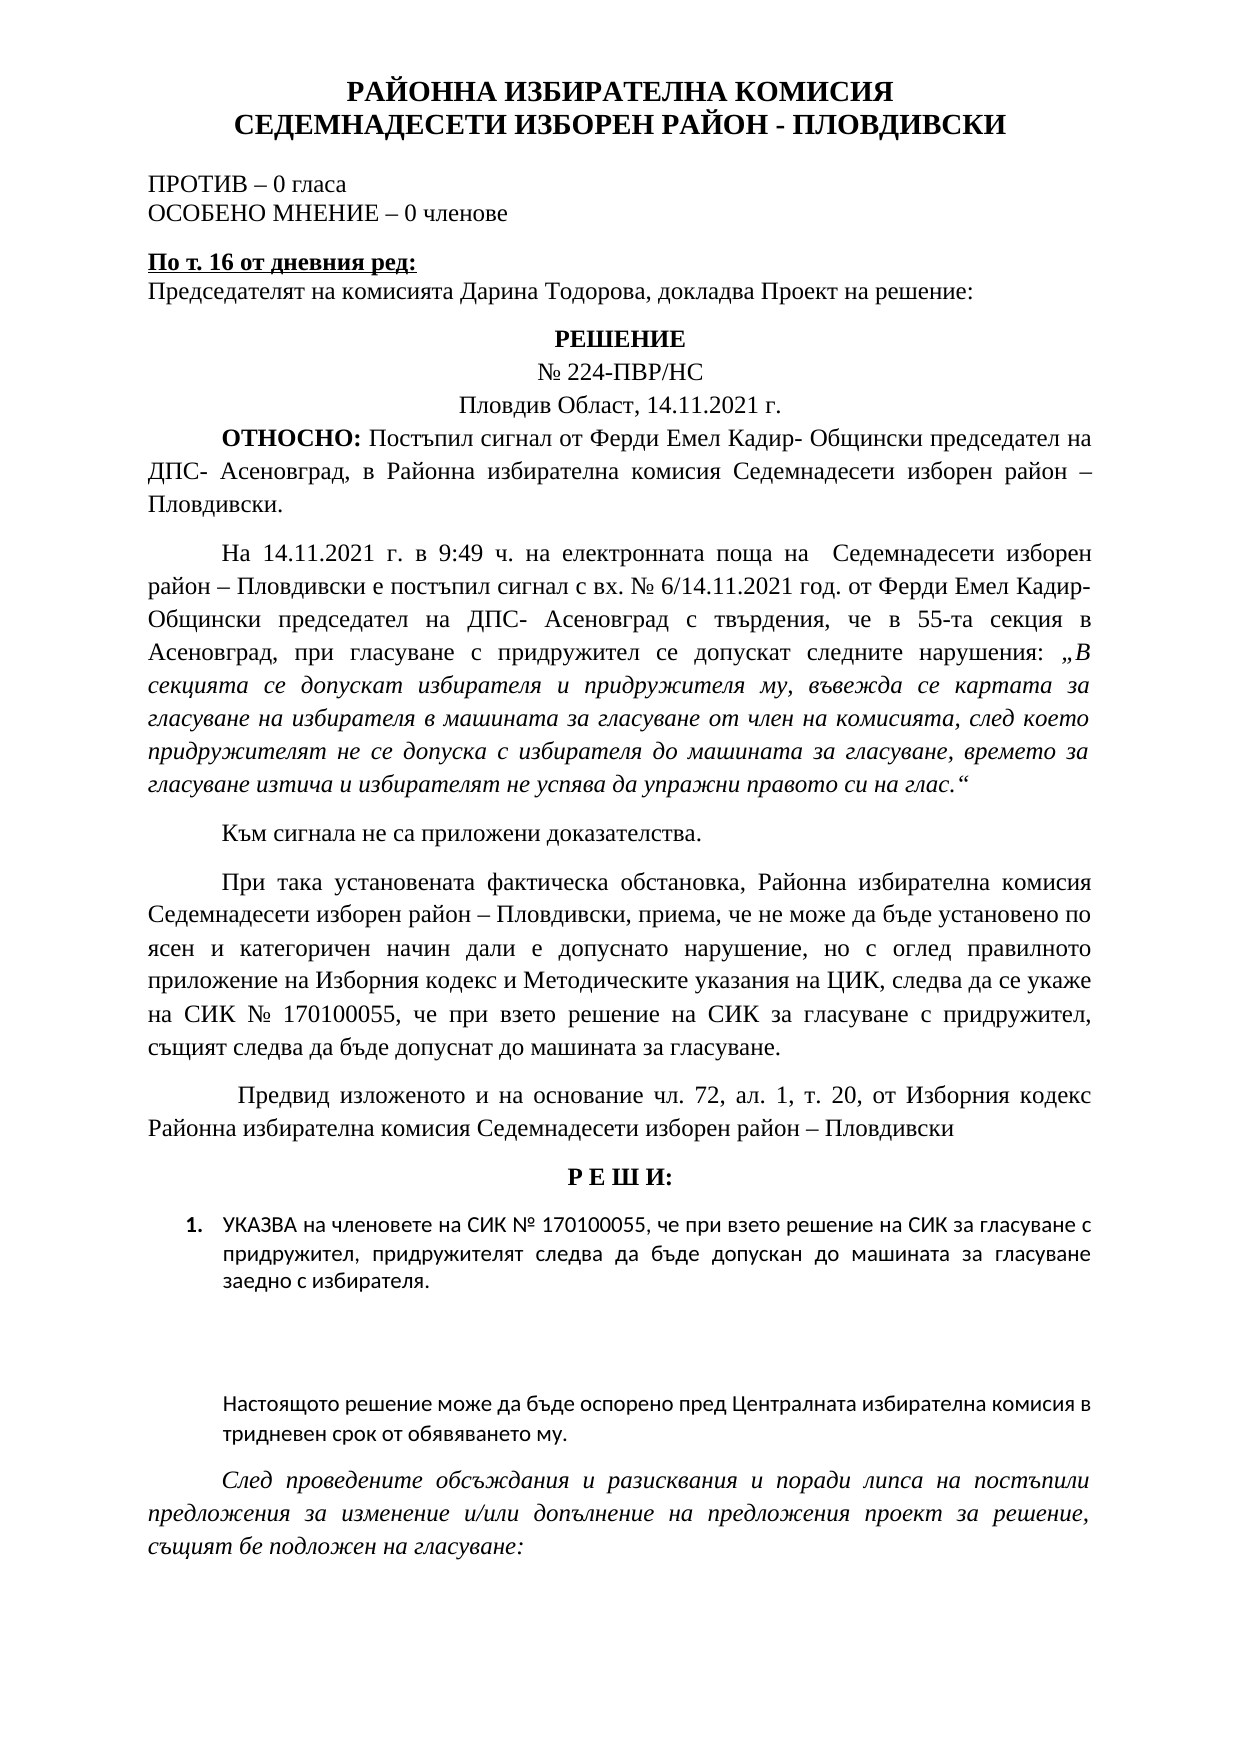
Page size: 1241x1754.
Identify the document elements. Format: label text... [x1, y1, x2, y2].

list УКАЗВА на членовете на СИК № 170100055, че при взето решение на СИК за гласуване с придружител, придружителят следва да бъде допускан до машината за гласуване заедно с избирателя. [185, 1211, 1093, 1295]
list Настоящото решение може да бъде оспорено пред Централната избирателна комисия в тридневен срок от обявяването му. [223, 1389, 1093, 1447]
text РЕШЕНИЕ [148, 324, 1093, 353]
text ОСОБЕНО МНЕНИЕ – 0 членове [148, 198, 1093, 227]
text ПРОТИВ – 0 гласа [148, 169, 1093, 198]
text Към сигнала не са приложени доказателства. [148, 818, 1093, 847]
text След проведените обсъждания и разисквания и поради липса на постъпили предложения за изменение и/или допълнение на предложения проект за решение, същият бе подложен на гласуване: [148, 1465, 1093, 1560]
text Предвид изложеното и на основание чл. 72, ал. 1, т. 20, от Изборния кодекс Районна избирателна комисия Седемнадесети изборен район – Пловдивски [148, 1080, 1093, 1142]
text ОТНОСНО: Постъпил сигнал от Ферди Емел Кадир- Общински председател на ДПС- Асеновград, в Районна избирателна комисия Седемнадесети изборен район – Пловдивски. [148, 423, 1093, 518]
text Пловдив Област, 14.11.2021 г. [148, 390, 1093, 419]
text На 14.11.2021 г. в 9:49 ч. на електронната поща на Седемнадесети изборен район – Пловдивски е постъпил сигнал с вх. № 6/14.11.2021 год. от Ферди Емел Кадир- Общински председател на ДПС- Асеновград с твърдения, че в 55-та секция в Асеновград, при гласуване с придружител се допускат следните нарушения: „В секцията се допускат избирателя и придружителя му, въвежда се картата за гласуване на избирателя в машината за гласуване от член на комисията, след което придружителят не се допуска с избирателя до машината за гласуване, времето за гласуване изтича и избирателят не успява да упражни правото си на глас.“ [148, 538, 1093, 798]
text При така установената фактическа обстановка, Районна избирателна комисия Седемнадесети изборен район – Пловдивски, приема, че не може да бъде установено по ясен и категоричен начин дали е допуснато нарушение, но с оглед правилното приложение на Изборния кодекс и Методическите указания на ЦИК, следва да се укаже на СИК № 170100055, че при взето решение на СИК за гласуване с придружител, същият следва да бъде допуснат до машината за гласуване. [148, 867, 1093, 1060]
text По т. 16 от дневния ред: [148, 247, 1093, 276]
text Р Е Ш И: [148, 1162, 1093, 1191]
text № 224-ПВР/НС [148, 357, 1093, 386]
text Председателят на комисията Дарина Тодорова, докладва Проект на решение: [148, 276, 1093, 304]
